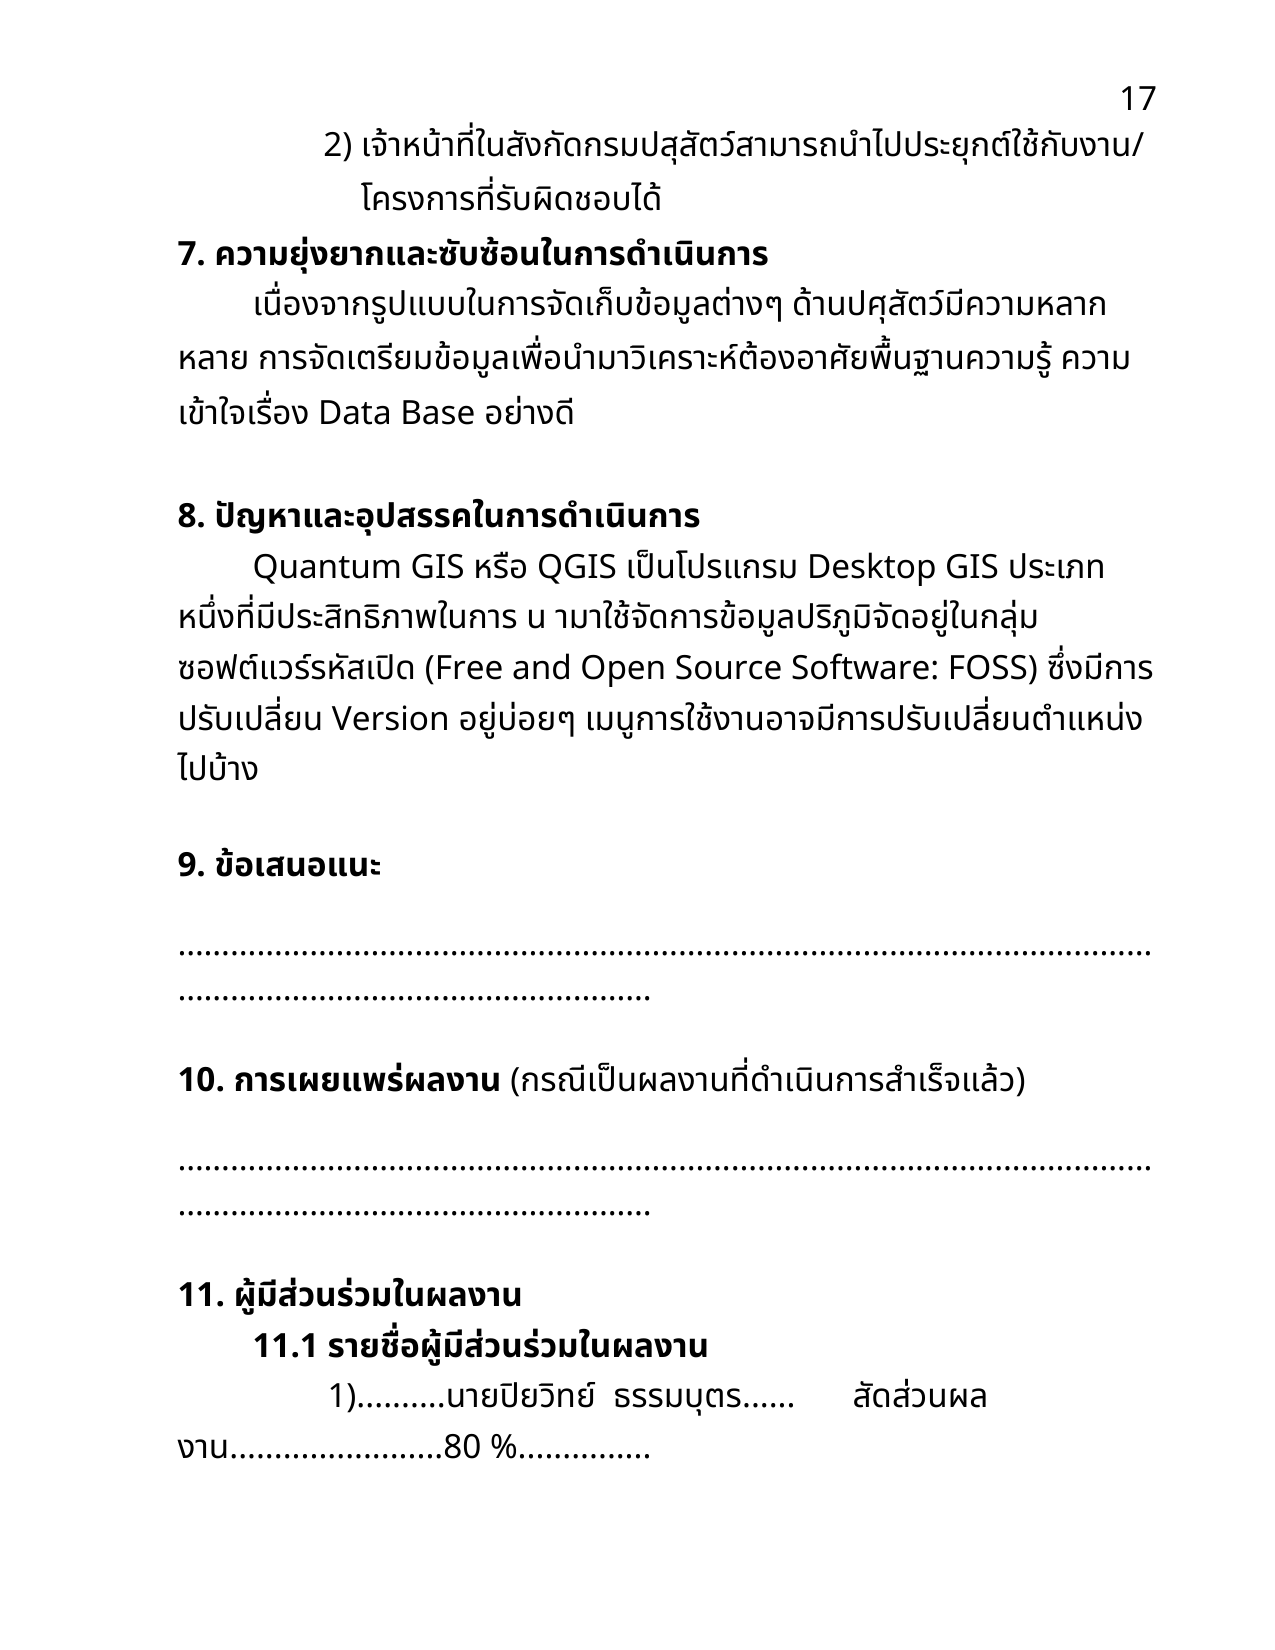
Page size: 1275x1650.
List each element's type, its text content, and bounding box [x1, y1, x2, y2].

text 8. ปัญหาและอุปสรรคในการดำเนินการ [177, 492, 1157, 543]
list เจ้าหน้าที่ในสังกัดกรมปสุสัตว์สามารถนำไปประยุกต์ใช้กับงาน/โครงการที่รับผิดชอบได้ [323, 120, 1157, 225]
text 11. ผู้มีส่วนร่วมในผลงาน [177, 1271, 1157, 1321]
text 10. การเผยแพร่ผลงาน (กรณีเป็นผลงานที่ดำเนินการสำเร็จแล้ว) [177, 1056, 1157, 1107]
text 7. ความยุ่งยากและซับซ้อนในการดำเนินการ [177, 229, 1157, 280]
text ………………………………………………………………………………………………………………………………………………… [177, 1107, 1157, 1225]
text 1)..........นายปิยวิทย์ ธรรมบุตร...... สัดส่วนผลงาน........................80 %............... [177, 1372, 1157, 1473]
text ………………………………………………………………………………………………………………………………………………… [177, 892, 1157, 1011]
text Quantum GIS หรือ QGIS เป็นโปรแกรม Desktop GIS ประเภทหนึ่งที่มีประสิทธิภาพในการ น ามาใช้จัดการข้อมูลปริภูมิจัดอยู่ในกลุ่มซอฟต์แวร์รหัสเปิด (Free and Open Source Software: FOSS) ซึ่งมีการปรับเปลี่ยน Version อยู่บ่อยๆ เมนูการใช้งานอาจมีการปรับเปลี่ยนตำแหน่งไปบ้าง [177, 543, 1157, 796]
text เนื่องจากรูปแบบในการจัดเก็บข้อมูลต่างๆ ด้านปศุสัตว์มีความหลากหลาย การจัดเตรียมข้อมูลเพื่อนำมาวิเคราะห์ต้องอาศัยพื้นฐานความรู้ ความเข้าใจเรื่อง Data Base อย่างดี [177, 280, 1157, 439]
text 11.1 รายชื่อผู้มีส่วนร่วมในผลงาน [177, 1321, 1157, 1372]
text 9. ข้อเสนอแนะ [177, 841, 1157, 892]
